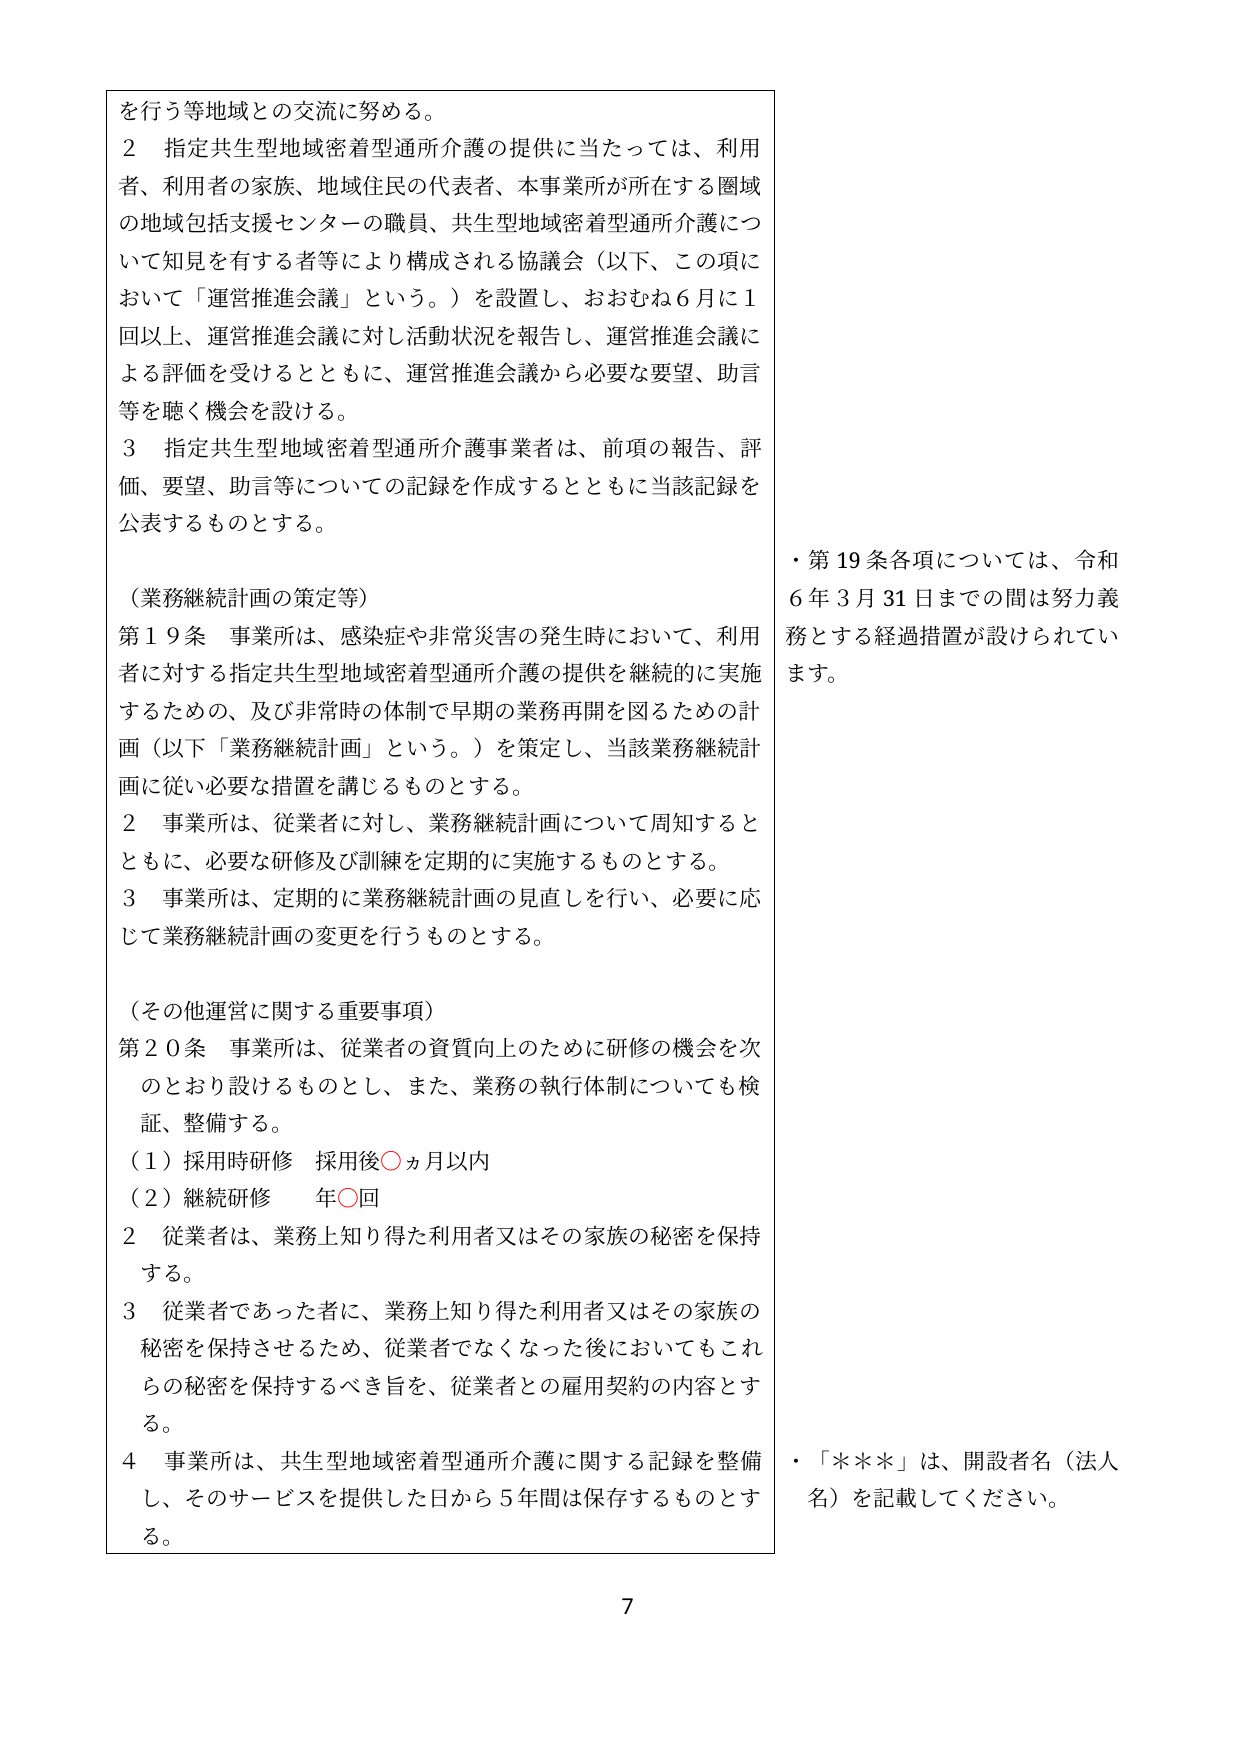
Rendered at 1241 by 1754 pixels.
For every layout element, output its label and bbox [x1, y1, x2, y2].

table_cell [775, 90, 1131, 1553]
table_cell [107, 91, 774, 1553]
